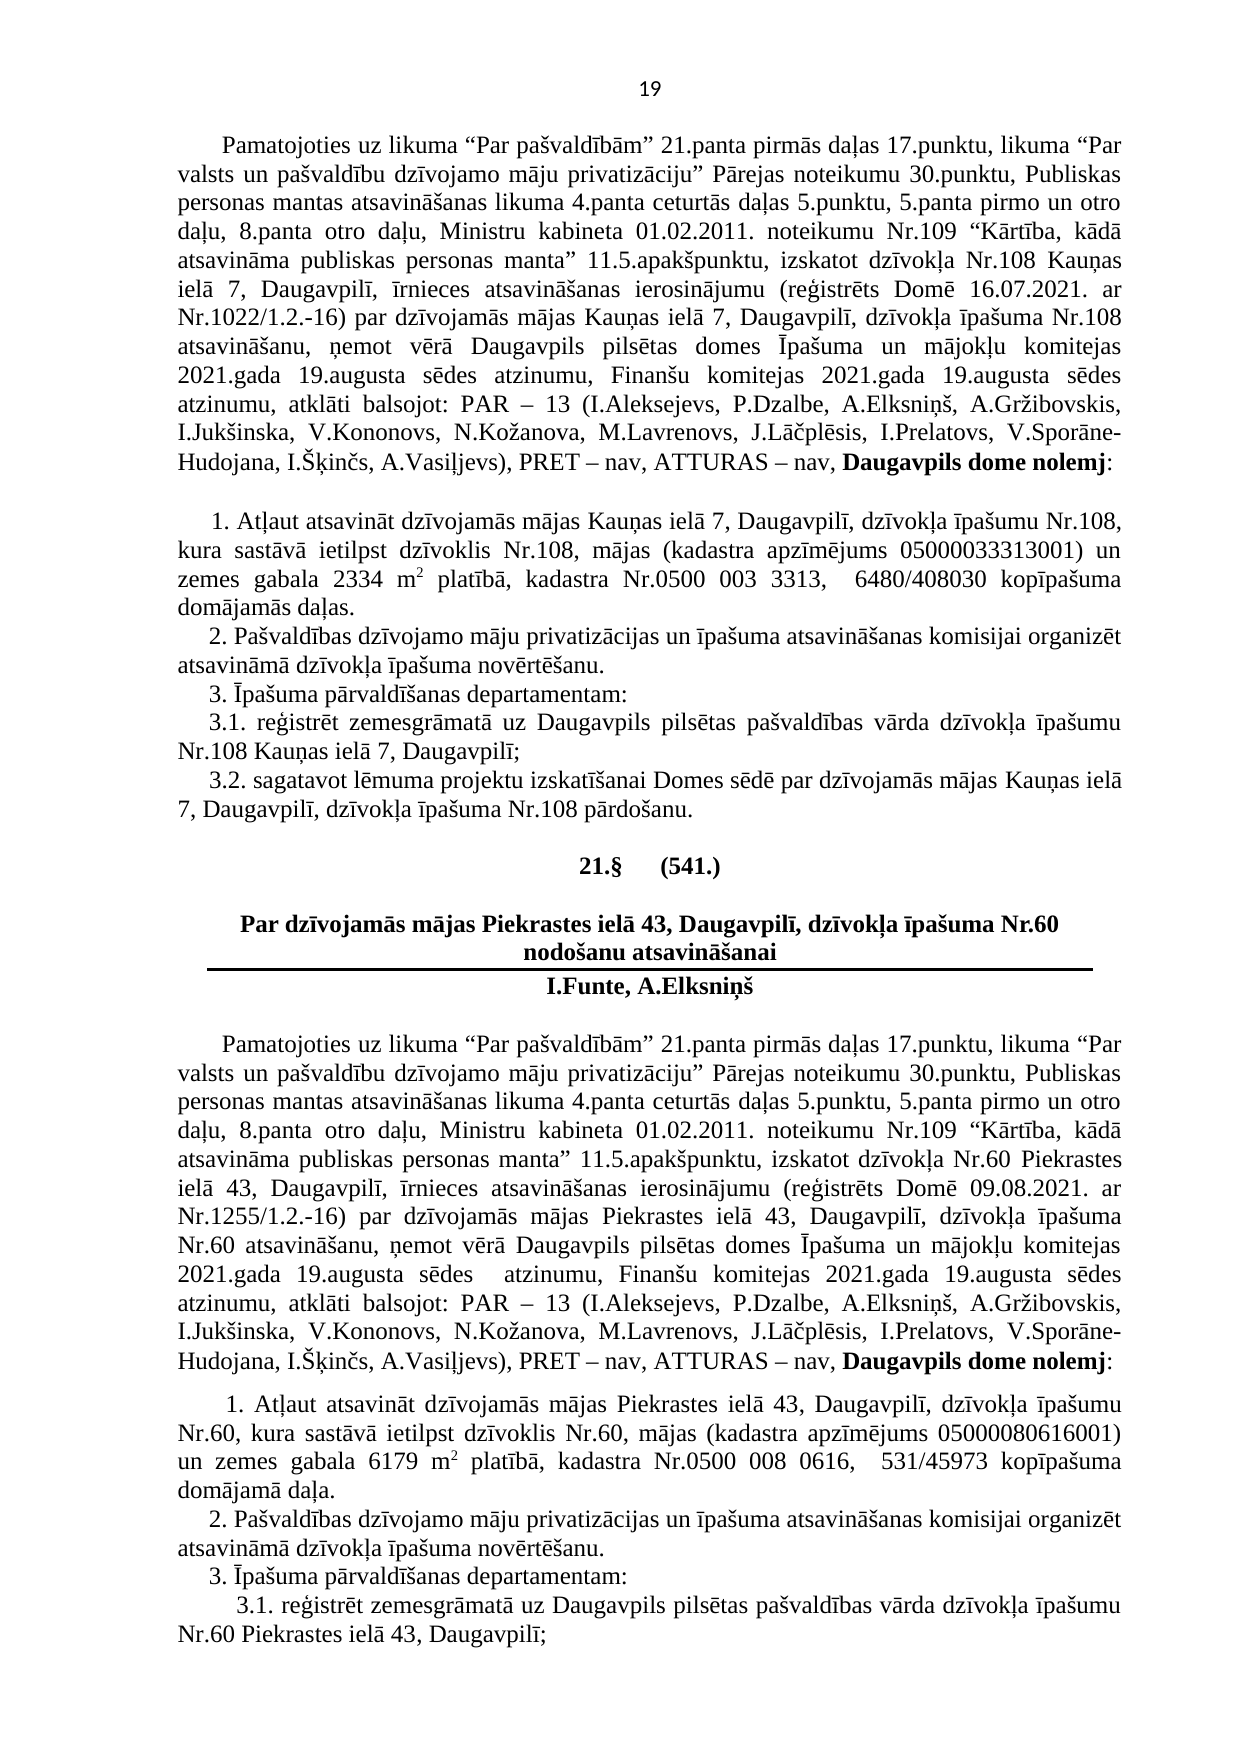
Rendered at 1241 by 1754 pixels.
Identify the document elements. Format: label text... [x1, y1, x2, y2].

text 2. Pašvaldības dzīvojamo māju privatizācijas un īpašuma atsavināšanas komisijai organizēt atsavināmā dzīvokļa īpašuma novērtēšanu. [177, 621, 1122, 679]
text 3. Īpašuma pārvaldīšanas departamentam: [177, 1561, 1122, 1590]
text Pamatojoties uz likuma “Par pašvaldībām” 21.panta pirmās daļas 17.punktu, likuma “Par valsts un pašvaldību dzīvojamo māju privatizāciju” Pārejas noteikumu 30.punktu, Publiskas personas mantas atsavināšanas likuma 4.panta ceturtās daļas 5.punktu, 5.panta pirmo un otro daļu, 8.panta otro daļu, Ministru kabineta 01.02.2011. noteikumu Nr.109 “Kārtība, kādā atsavināma publiskas personas manta” 11.5.apakšpunktu, izskatot dzīvokļa Nr.108 Kauņas ielā 7, Daugavpilī, īrnieces atsavināšanas ierosinājumu (reģistrēts Domē 16.07.2021. ar Nr.1022/1.2.-16) par dzīvojamās mājas Kauņas ielā 7, Daugavpilī, dzīvokļa īpašuma Nr.108 atsavināšanu, ņemot vērā Daugavpils pilsētas domes Īpašuma un mājokļu komitejas 2021.gada 19.augusta sēdes atzinumu, Finanšu komitejas 2021.gada 19.augusta sēdes atzinumu, atklāti balsojot: PAR – 13 (I.Aleksejevs, P.Dzalbe, A.Elksniņš, A.Gržibovskis, I.Jukšinska, V.Kononovs, N.Kožanova, M.Lavrenovs, J.Lāčplēsis, I.Prelatovs, V.Sporāne-Hudojana, I.Šķinčs, A.Vasiļjevs), PRET – nav, ATTURAS – nav, Daugavpils dome nolemj: [177, 130, 1122, 477]
text 3.1. reģistrēt zemesgrāmatā uz Daugavpils pilsētas pašvaldības vārda dzīvokļa īpašumu Nr.60 Piekrastes ielā 43, Daugavpilī; [177, 1590, 1122, 1648]
text 3.2. sagatavot lēmuma projektu izskatīšanai Domes sēdē par dzīvojamās mājas Kauņas ielā 7, Daugavpilī, dzīvokļa īpašuma Nr.108 pārdošanu. [177, 765, 1122, 822]
text Pamatojoties uz likuma “Par pašvaldībām” 21.panta pirmās daļas 17.punktu, likuma “Par valsts un pašvaldību dzīvojamo māju privatizāciju” Pārejas noteikumu 30.punktu, Publiskas personas mantas atsavināšanas likuma 4.panta ceturtās daļas 5.punktu, 5.panta pirmo un otro daļu, 8.panta otro daļu, Ministru kabineta 01.02.2011. noteikumu Nr.109 “Kārtība, kādā atsavināma publiskas personas manta” 11.5.apakšpunktu, izskatot dzīvokļa Nr.60 Piekrastes ielā 43, Daugavpilī, īrnieces atsavināšanas ierosinājumu (reģistrēts Domē 09.08.2021. ar Nr.1255/1.2.-16) par dzīvojamās mājas Piekrastes ielā 43, Daugavpilī, dzīvokļa īpašuma Nr.60 atsavināšanu, ņemot vērā Daugavpils pilsētas domes Īpašuma un mājokļu komitejas 2021.gada 19.augusta sēdes atzinumu, Finanšu komitejas 2021.gada 19.augusta sēdes atzinumu, atklāti balsojot: PAR – 13 (I.Aleksejevs, P.Dzalbe, A.Elksniņš, A.Gržibovskis, I.Jukšinska, V.Kononovs, N.Kožanova, M.Lavrenovs, J.Lāčplēsis, I.Prelatovs, V.Sporāne-Hudojana, I.Šķinčs, A.Vasiļjevs), PRET – nav, ATTURAS – nav, Daugavpils dome nolemj: [177, 1029, 1122, 1376]
text 3.1. reģistrēt zemesgrāmatā uz Daugavpils pilsētas pašvaldības vārda dzīvokļa īpašumu Nr.108 Kauņas ielā 7, Daugavpilī; [177, 707, 1122, 765]
subtitle Par dzīvojamās mājas Piekrastes ielā 43, Daugavpilī, dzīvokļa īpašuma Nr.60 nodošanu atsavināšanai [207, 909, 1093, 968]
text I.Funte, A.Elksniņš [207, 971, 1093, 1000]
text 3. Īpašuma pārvaldīšanas departamentam: [177, 679, 1122, 707]
text 2. Pašvaldības dzīvojamo māju privatizācijas un īpašuma atsavināšanas komisijai organizēt atsavināmā dzīvokļa īpašuma novērtēšanu. [177, 1504, 1122, 1561]
text 21.§ (541.) [177, 851, 1122, 880]
text 1. Atļaut atsavināt dzīvojamās mājas Piekrastes ielā 43, Daugavpilī, dzīvokļa īpašumu Nr.60, kura sastāvā ietilpst dzīvoklis Nr.60, mājas (kadastra apzīmējums 05000080616001) un zemes gabala 6179 m2 platībā, kadastra Nr.0500 008 0616, 531/45973 kopīpašuma domājamā daļa. [177, 1389, 1122, 1504]
text 1. Atļaut atsavināt dzīvojamās mājas Kauņas ielā 7, Daugavpilī, dzīvokļa īpašumu Nr.108, kura sastāvā ietilpst dzīvoklis Nr.108, mājas (kadastra apzīmējums 05000033313001) un zemes gabala 2334 m2 platībā, kadastra Nr.0500 003 3313, 6480/408030 kopīpašuma domājamās daļas. [177, 506, 1122, 621]
